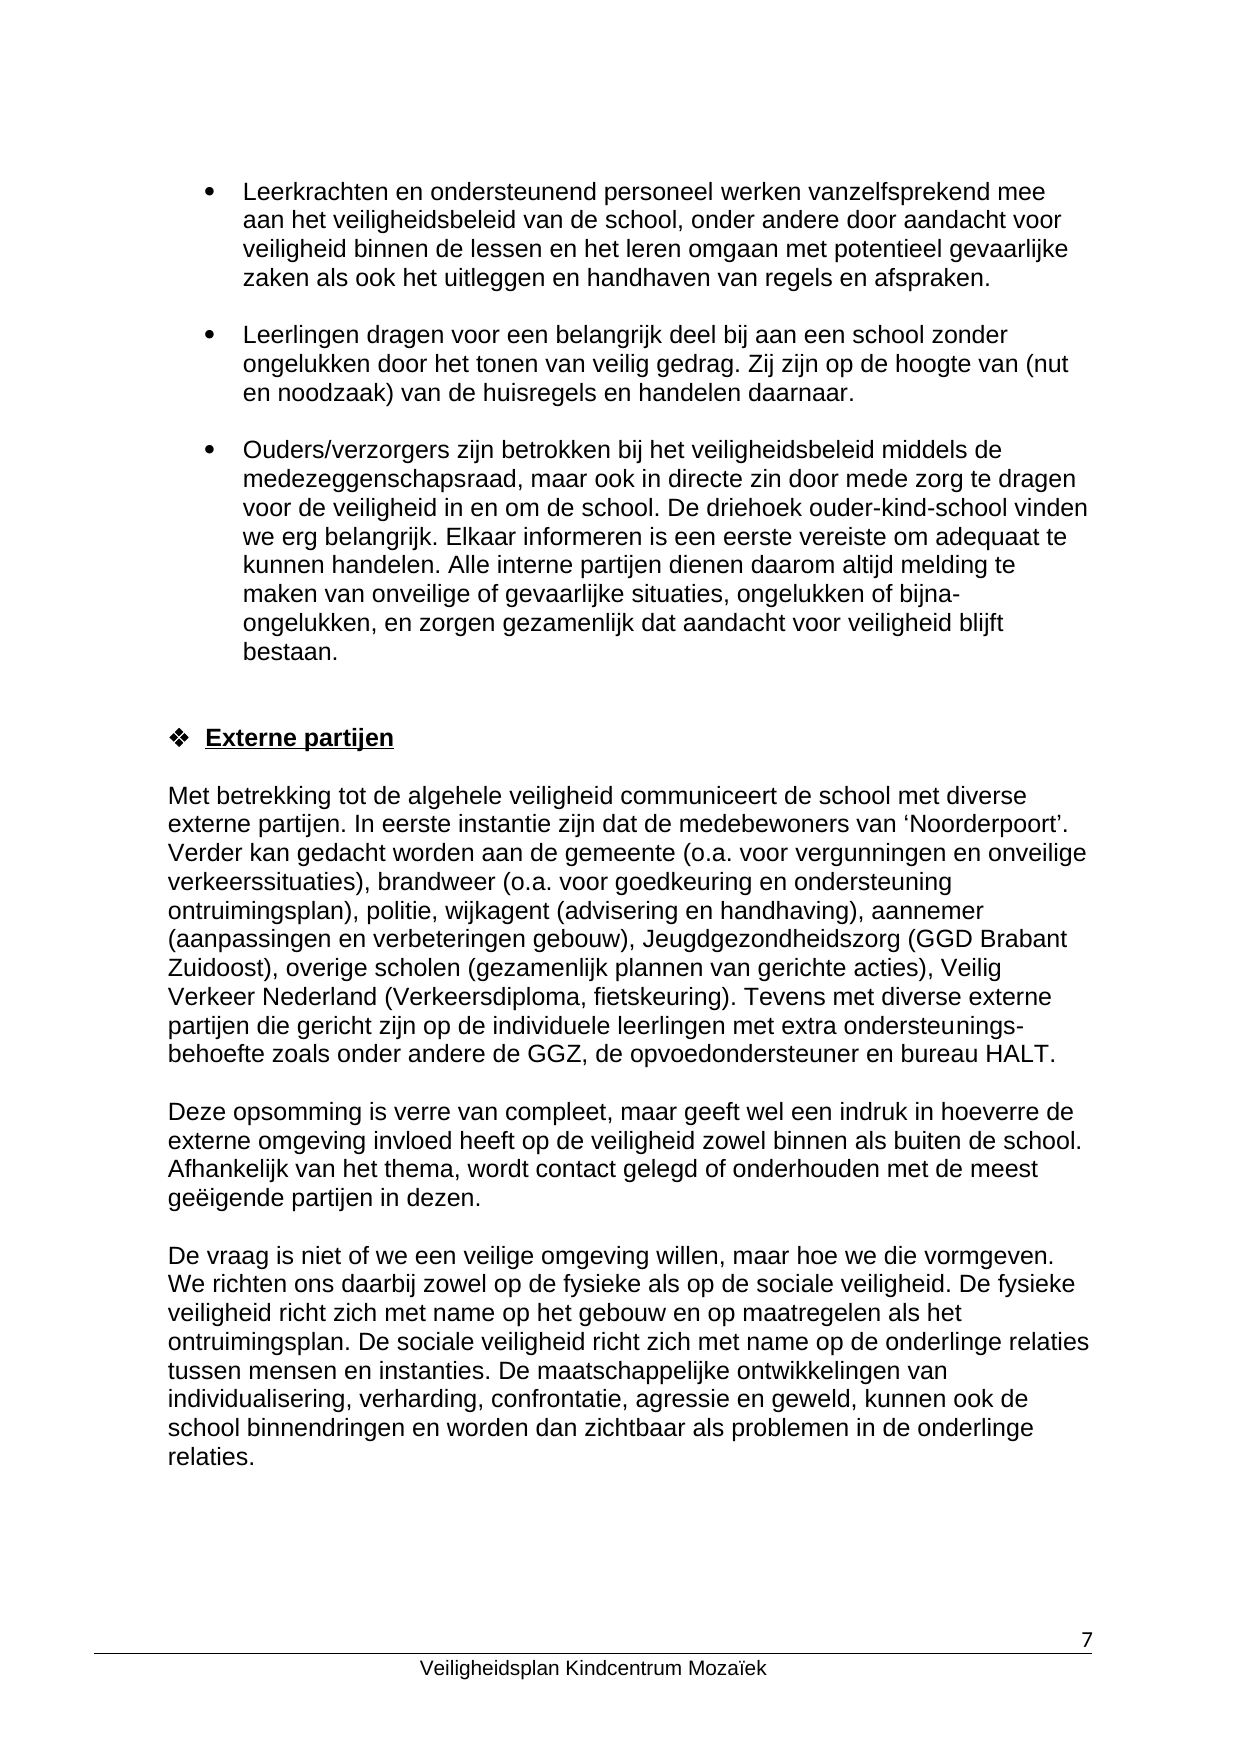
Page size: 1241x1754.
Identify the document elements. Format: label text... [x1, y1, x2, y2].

text De vraag is niet of we een veilige omgeving willen, maar hoe we die vormgeven. We richten ons daarbij zowel op de fysieke als op de sociale veiligheid. De fysieke veiligheid richt zich met name op het gebouw en op maatregelen als het ontruimingsplan. De sociale veiligheid richt zich met name op de onderlinge relaties tussen mensen en instanties. De maatschappelijke ontwikkelingen van individualisering, verharding, confrontatie, agressie en geweld, kunnen ook de school binnendringen en worden dan zichtbaar als problemen in de onderlinge relaties. [168, 1241, 1092, 1471]
text Deze opsomming is verre van compleet, maar geeft wel een indruk in hoeverre de externe omgeving invloed heeft op de veiligheid zowel binnen als buiten de school. Afhankelijk van het thema, wordt contact gelegd of onderhouden met de meest geëigende partijen in dezen. [168, 1097, 1092, 1212]
list Externe partijen [168, 723, 1092, 752]
text Met betrekking tot de algehele veiligheid communiceert de school met diverse externe partijen. In eerste instantie zijn dat de medebewoners van ‘Noorderpoort’. Verder kan gedacht worden aan de gemeente (o.a. voor vergunningen en onveilige verkeerssituaties), brandweer (o.a. voor goedkeuring en ondersteuning ontruimingsplan), politie, wijkagent (advisering en handhaving), aannemer (aanpassingen en verbeteringen gebouw), Jeugdgezondheidszorg (GGD Brabant Zuidoost), overige scholen (gezamenlijk plannen van gerichte acties), Veilig Verkeer Nederland (Verkeersdiploma, fietskeuring). Tevens met diverse externe partijen die gericht zijn op de individuele leerlingen met extra ondersteuningsbehoefte zoals onder andere de GGZ, de opvoedondersteuner en bureau HALT. [168, 781, 1092, 1068]
list Leerlingen dragen voor een belangrijk deel bij aan een school zonder ongelukken door het tonen van veilig gedrag. Zij zijn op de hoogte van (nut en noodzaak) van de huisregels en handelen daarnaar. [205, 320, 1092, 407]
list Ouders/verzorgers zijn betrokken bij het veiligheidsbeleid middels de medezeggenschapsraad, maar ook in directe zin door mede zorg te dragen voor de veiligheid in en om de school. De driehoek ouder-kind-school vinden we erg belangrijk. Elkaar informeren is een eerste vereiste om adequaat te kunnen handelen. Alle interne partijen dienen daarom altijd melding te maken van onveilige of gevaarlijke situaties, ongelukken of bijna-ongelukken, en zorgen gezamenlijk dat aandacht voor veiligheid blijft bestaan. [205, 435, 1092, 666]
list Leerkrachten en ondersteunend personeel werken vanzelfsprekend mee aan het veiligheidsbeleid van de school, onder andere door aandacht voor veiligheid binnen de lessen en het leren omgaan met potentieel gevaarlijke zaken als ook het uitleggen en handhaven van regels en afspraken. [205, 176, 1092, 292]
